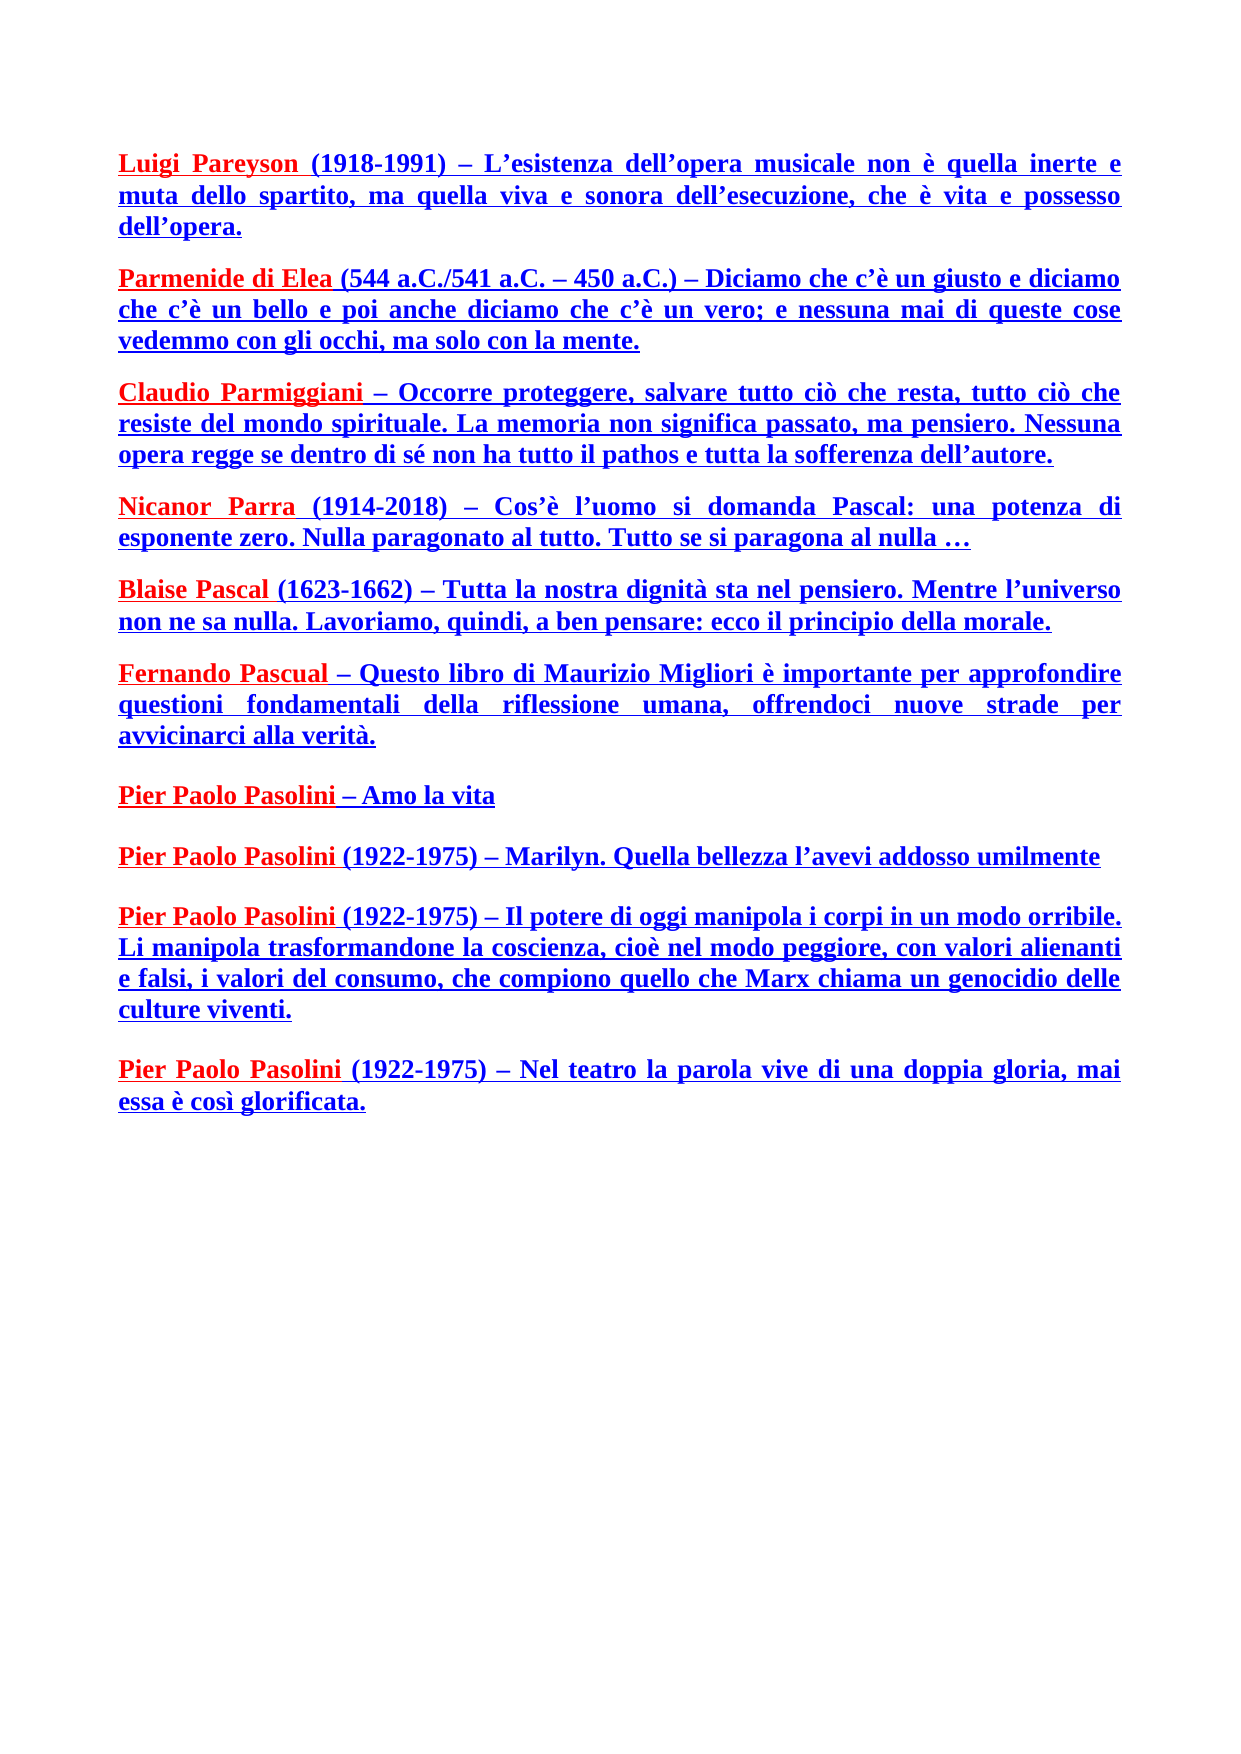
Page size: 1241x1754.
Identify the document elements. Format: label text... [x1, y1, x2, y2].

text Claudio Parmiggiani – Occorre proteggere, salvare tutto ciò che resta, tutto ciò che resiste del mondo spirituale. La memoria non significa passato, ma pensiero. Nessuna opera regge se dentro di sé non ha tutto il pathos e tutta la sofferenza dell’autore. [118, 436, 1122, 469]
text Parmenide di Elea (544 a.C./541 a.C. – 450 a.C.) – Diciamo che c’è un giusto e diciamo che c’è un bello e poi anche diciamo che c’è un vero; e nessuna mai di queste cose vedemmo con gli occhi, ma solo con la mente. [118, 262, 1122, 320]
subtitle Pier Paolo Pasolini (1922-1975) – Marilyn. Quella bellezza l’avevi addosso umilmente [118, 839, 1122, 871]
subtitle Blaise Pascal (1623-1662) – Tutta la nostra dignità sta nel pensiero. Mentre l’universo non ne sa nulla. Lavoriamo, quindi, a ben pensare: ecco il principio della morale. [118, 573, 1122, 601]
subtitle Fernando Pascual – Questo libro di Maurizio Migliori è importante per approfondire questioni fondamentali della riflessione umana, offrendoci nuove strade per avvicinarci alla verità. [118, 657, 1122, 684]
subtitle Pier Paolo Pasolini (1922-1975) – Il potere di oggi manipola i corpi in un modo orribile. Li manipola trasformandone la coscienza, cioè nel modo peggiore, con valori alienanti e falsi, i valori del consumo, che compiono quello che Marx chiama un genocidio delle culture viventi. [118, 960, 1122, 1024]
text Nicanor Parra (1914-2018) – Cos’è l’uomo si domanda Pascal: una potenza di esponente zero. Nulla paragonato al tutto. Tutto se si paragona al nulla … [118, 519, 1122, 553]
subtitle Luigi Pareyson (1918-1991) – L’esistenza dell’opera musicale non è quella inerte e muta dello spartito, ma quella viva e sonora dell’esecuzione, che è vita e possesso dell’opera. [118, 148, 1122, 175]
text Parmenide di Elea (544 a.C./541 a.C. – 450 a.C.) – Diciamo che c’è un giusto e diciamo che c’è un bello e poi anche diciamo che c’è un vero; e nessuna mai di queste cose vedemmo con gli occhi, ma solo con la mente. [118, 322, 1122, 355]
subtitle Pier Paolo Pasolini (1922-1975) – Nel teatro la parola vive di una doppia gloria, mai essa è così glorificata. [118, 1054, 1122, 1116]
subtitle Luigi Pareyson (1918-1991) – L’esistenza dell’opera musicale non è quella inerte e muta dello spartito, ma quella viva e sonora dell’esecuzione, che è vita e possesso dell’opera. [118, 176, 1122, 206]
text Nicanor Parra (1914-2018) – Cos’è l’uomo si domanda Pascal: una potenza di esponente zero. Nulla paragonato al tutto. Tutto se si paragona al nulla … [118, 490, 1122, 518]
subtitle Pier Paolo Pasolini (1922-1975) – Il potere di oggi manipola i corpi in un modo orribile. Li manipola trasformandone la coscienza, cioè nel modo peggiore, con valori alienanti e falsi, i valori del consumo, che compiono quello che Marx chiama un genocidio delle culture viventi. [118, 928, 1122, 958]
subtitle Luigi Pareyson (1918-1991) – L’esistenza dell’opera musicale non è quella inerte e muta dello spartito, ma quella viva e sonora dell’esecuzione, che è vita e possesso dell’opera. [118, 207, 1122, 241]
text Claudio Parmiggiani – Occorre proteggere, salvare tutto ciò che resta, tutto ciò che resiste del mondo spirituale. La memoria non significa passato, ma pensiero. Nessuna opera regge se dentro di sé non ha tutto il pathos e tutta la sofferenza dell’autore. [118, 376, 1122, 434]
subtitle Pier Paolo Pasolini (1922-1975) – Il potere di oggi manipola i corpi in un modo orribile. Li manipola trasformandone la coscienza, cioè nel modo peggiore, con valori alienanti e falsi, i valori del consumo, che compiono quello che Marx chiama un genocidio delle culture viventi. [118, 900, 1122, 927]
subtitle Pier Paolo Pasolini – Amo la vita [118, 779, 1122, 810]
subtitle Fernando Pascual – Questo libro di Maurizio Migliori è importante per approfondire questioni fondamentali della riflessione umana, offrendoci nuove strade per avvicinarci alla verità. [118, 685, 1122, 715]
subtitle Fernando Pascual – Questo libro di Maurizio Migliori è importante per approfondire questioni fondamentali della riflessione umana, offrendoci nuove strade per avvicinarci alla verità. [118, 716, 1122, 750]
subtitle Blaise Pascal (1623-1662) – Tutta la nostra dignità sta nel pensiero. Mentre l’universo non ne sa nulla. Lavoriamo, quindi, a ben pensare: ecco il principio della morale. [118, 602, 1122, 636]
